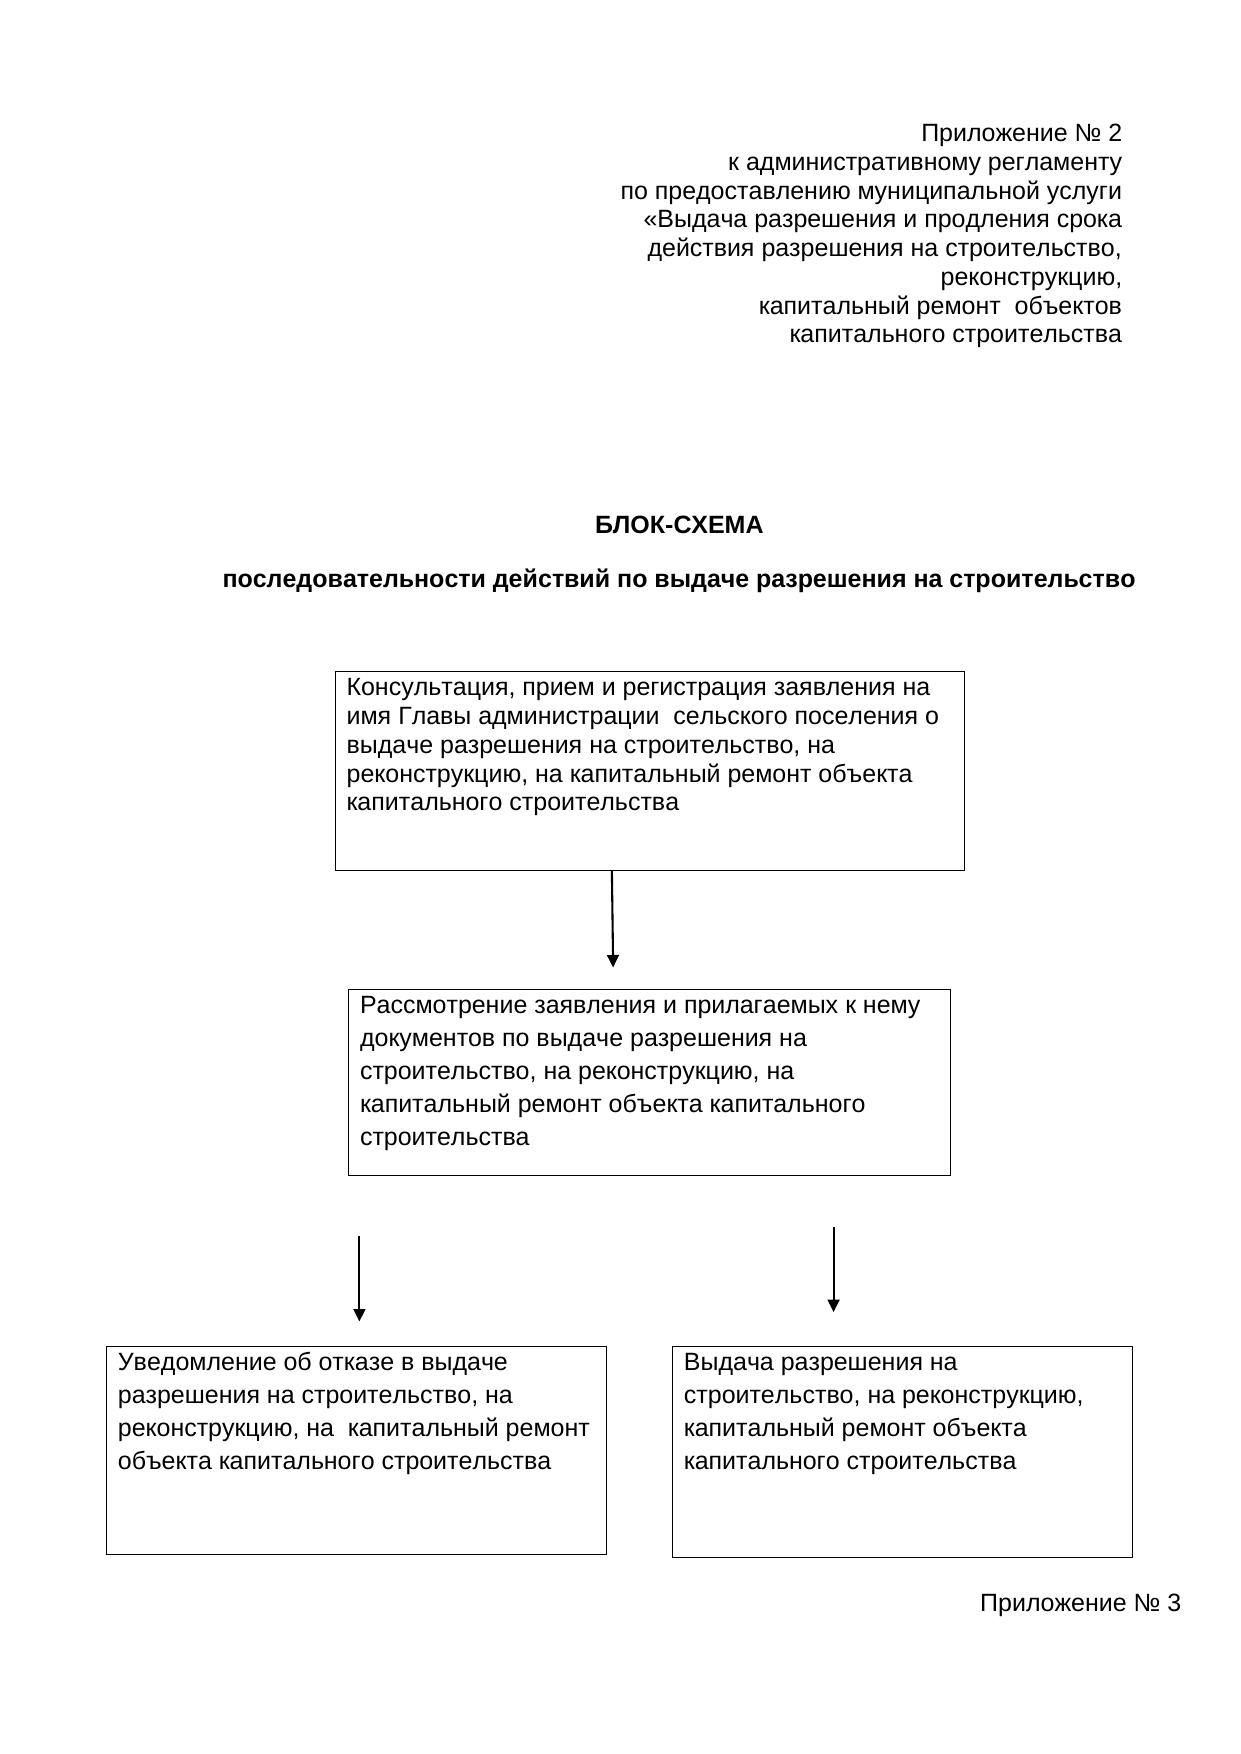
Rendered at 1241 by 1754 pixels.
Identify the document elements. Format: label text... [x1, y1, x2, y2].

text последовательности действий по выдаче разрешения на строительство [118, 563, 1181, 592]
table_header Рассмотрение заявления и прилагаемых к нему документов по выдаче разрешения на строительство, на реконструкцию, на капитальный ремонт объекта капитального строительства [349, 990, 950, 1175]
table_header Приложение № 2 к административному регламенту по предоставлению муниципальной услуги «Выдача разрешения и продления срока действия разрешения на строительство, реконструкцию, капитальный ремонт объектов капитального строительства [605, 118, 1133, 348]
text БЛОК-СХЕМА [118, 510, 1181, 538]
table_header Уведомление об отказе в выдаче разрешения на строительство, на реконструкцию, на капитальный ремонт объекта капитального строительства [107, 1347, 606, 1553]
text Приложение № 3 [118, 1356, 1181, 1616]
table_header Выдача разрешения на строительство, на реконструкцию, капитальный ремонт объекта капитального строительства [673, 1347, 1132, 1557]
table_header Консультация, прием и регистрация заявления на имя Главы администрации сельского поселения о выдаче разрешения на строительство, на реконструкцию, на капитальный ремонт объекта капитального строительства [336, 672, 964, 870]
